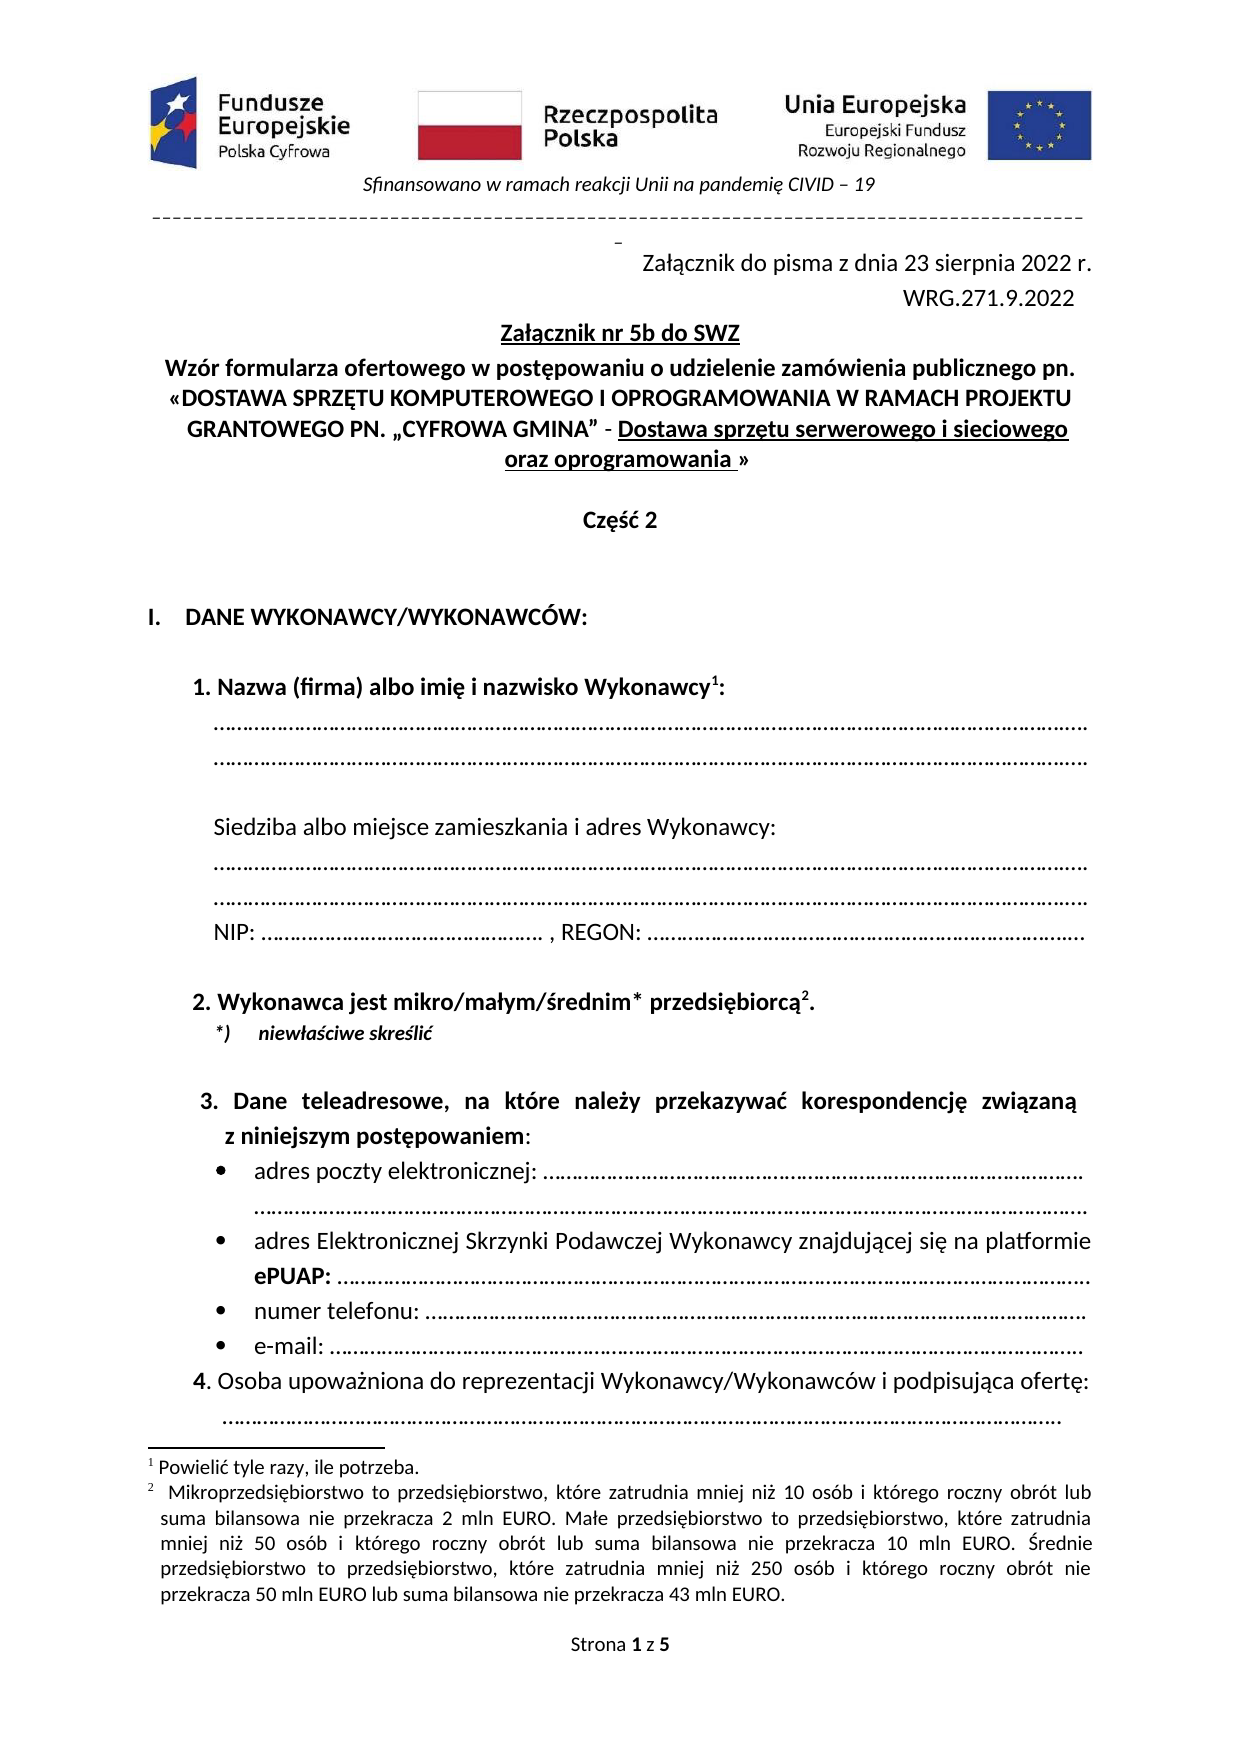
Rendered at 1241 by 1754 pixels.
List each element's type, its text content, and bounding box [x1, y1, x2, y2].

text WRG.271.9.2022 [811, 282, 1093, 312]
list DANE WYKONAWCY/WYKONAWCÓW: [148, 601, 1093, 631]
text ………………………………………………………………………………………………………………………………….…. [185, 706, 1093, 736]
list numer telefonu: ……………………………………………………………………………………………………. [216, 1295, 1093, 1325]
text Część 2 [148, 504, 1093, 535]
text 1. Nazwa (firma) albo imię i nazwisko Wykonawcy: [162, 671, 1093, 701]
text Wzór formularza ofertowego w postępowaniu o udzielenie zamówienia publicznego pn. [148, 352, 1093, 382]
text NIP: …………………………………………. , REGON: ……………………………………………………………….… [185, 916, 1093, 946]
text Załącznik do pisma z dnia 23 sierpnia 2022 r. [148, 247, 1093, 277]
text *) niewłaściwe skreślić [148, 1021, 1093, 1046]
text Siedziba albo miejsce zamieszkania i adres Wykonawcy: [185, 811, 1093, 841]
text 2. Wykonawca jest mikro/małym/średnim* przedsiębiorcą. [148, 986, 1093, 1016]
list adres poczty elektronicznej: …………………………………………………………………………………. [216, 1155, 1093, 1185]
list adres Elektronicznej Skrzynki Podawczej Wykonawcy znajdującej się na platformie ePUAP: ………………………………………………………………………………………………………………….. [216, 1225, 1093, 1290]
text 4. Osoba upoważniona do reprezentacji Wykonawcy/Wykonawców i podpisująca ofertę: [148, 1365, 1093, 1395]
text Załącznik nr 5b do SWZ [148, 317, 1093, 347]
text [216, 1400, 1093, 1430]
text ………………………………………………………………………………………………………………………………….…. [185, 741, 1093, 771]
list e-mail: ………………………………………………………………………………………………………………….. [216, 1330, 1093, 1360]
text ………………………………………………………………………………………………………………………………. [254, 1190, 1093, 1220]
text «DOSTAWA SPRZĘTU KOMPUTEROWEGO I OPROGRAMOWANIA W RAMACH PROJEKTU GRANTOWEGO PN. „CYFROWA GMINA” - Dostawa sprzętu serwerowego i sieciowego oraz oprogramowania » [148, 382, 1093, 474]
text 3. Dane teleadresowe, na które należy przekazywać korespondencję związaną z niniejszym postępowaniem: [185, 1085, 1093, 1150]
text ………………………………………………………………………………………………………………………………….…. [185, 846, 1093, 876]
text ………………………………………………………………………………………………………………………………….…. [185, 881, 1093, 911]
